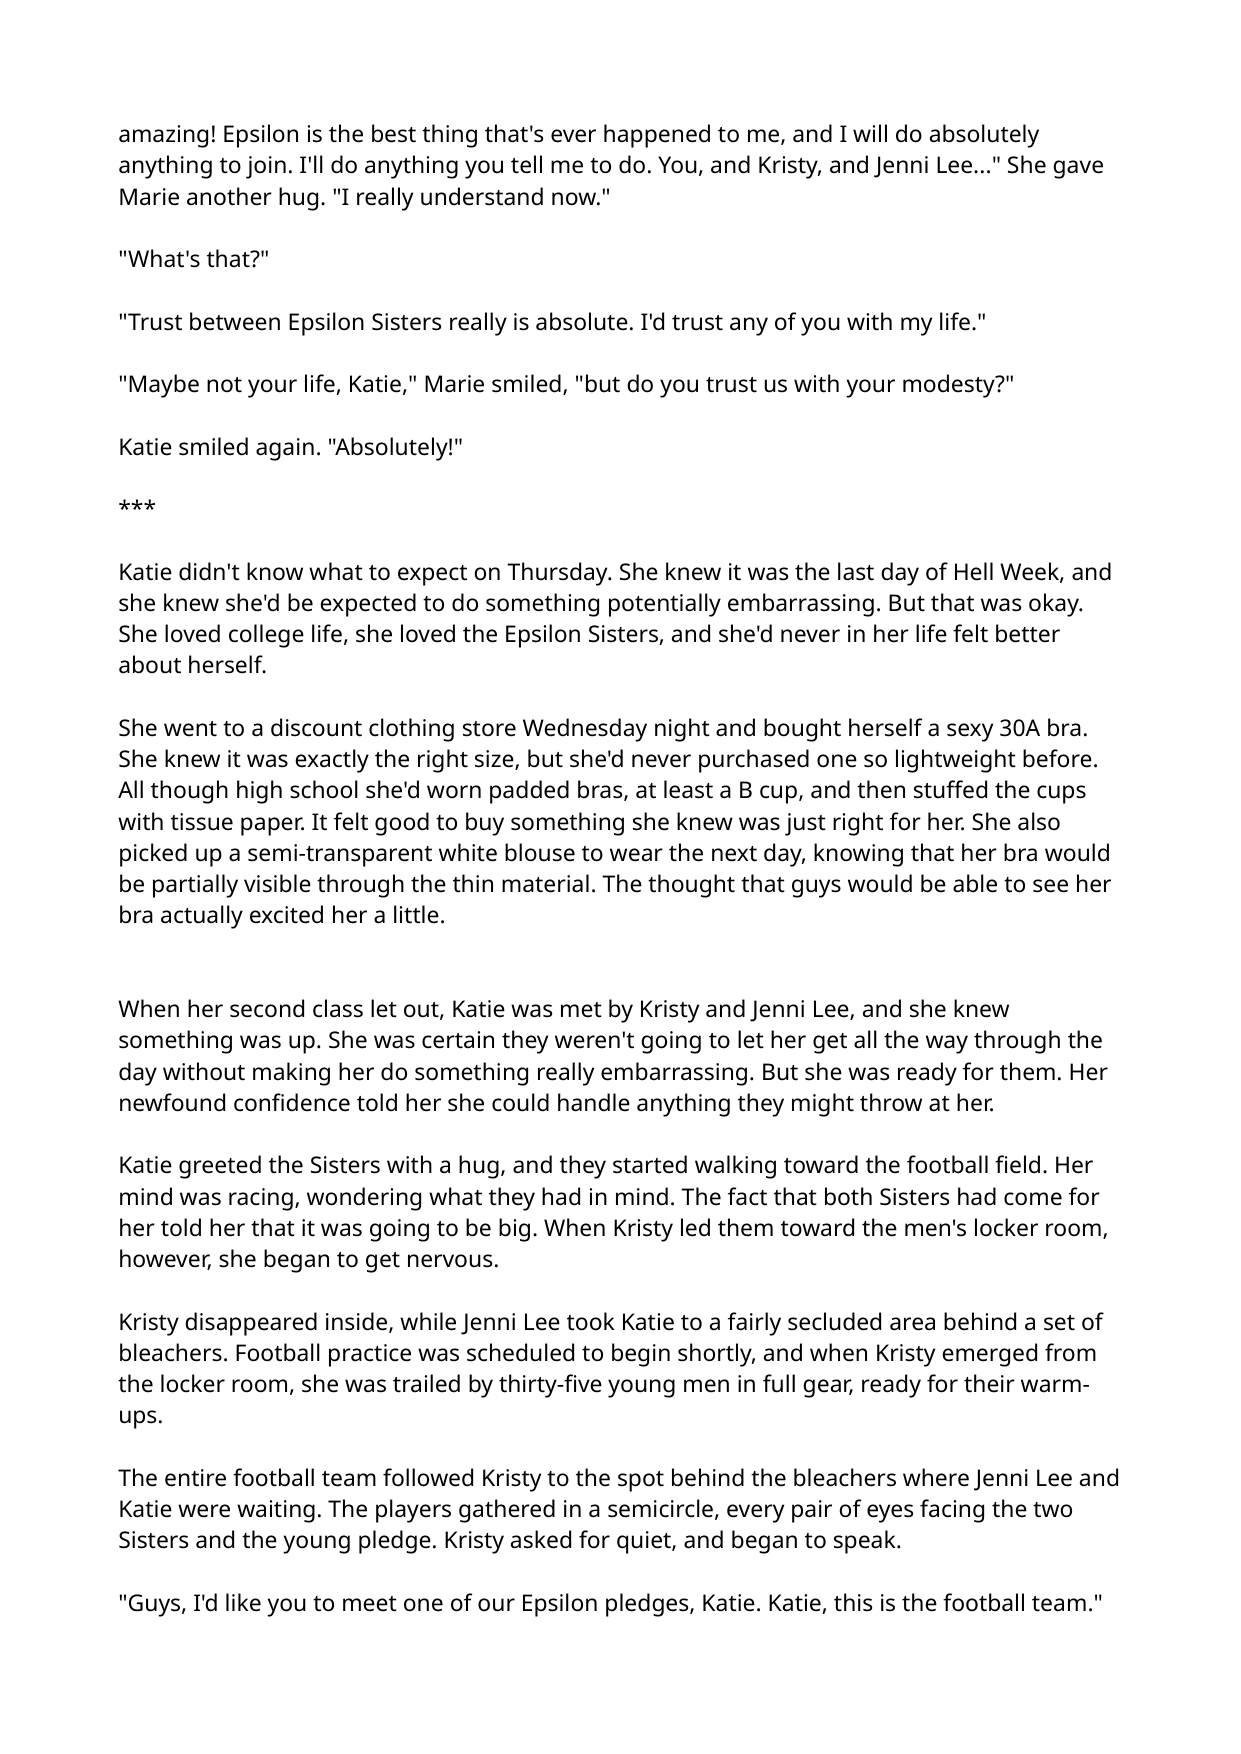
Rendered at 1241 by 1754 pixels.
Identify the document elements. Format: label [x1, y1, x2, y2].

text [118, 993, 1122, 1618]
text [118, 118, 1122, 931]
